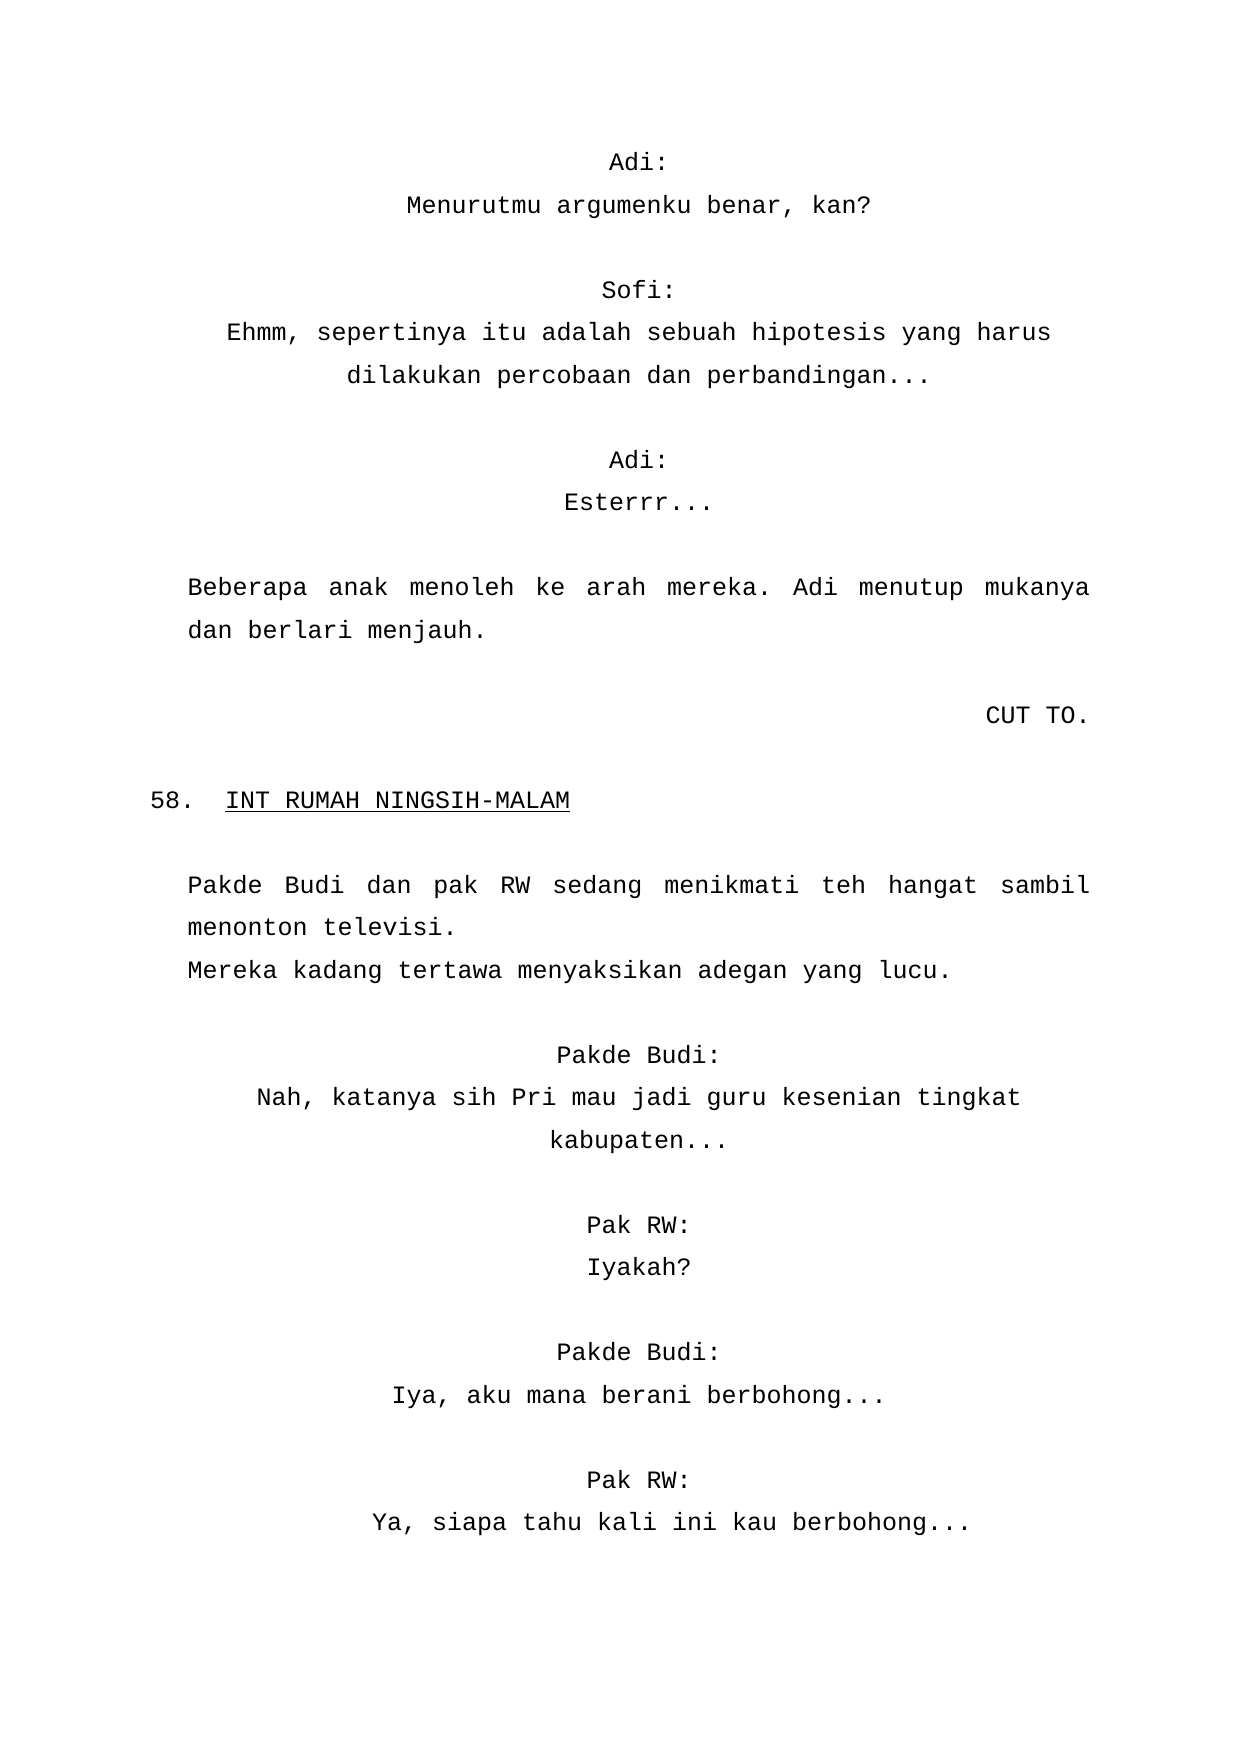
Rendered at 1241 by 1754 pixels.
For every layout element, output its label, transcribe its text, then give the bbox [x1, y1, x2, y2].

list Pakde Budi: [187, 1042, 1090, 1071]
list Pakde Budi dan pak RW sedang menikmati teh hangat sambil menonton televisi. [187, 872, 1090, 943]
list Adi: [187, 150, 1090, 178]
list Menurutmu argumenku benar, kan? [187, 192, 1090, 221]
list Beberapa anak menoleh ke arah mereka. Adi menutup mukanya dan berlari menjauh. [187, 575, 1090, 646]
list Adi: [187, 447, 1090, 476]
list Pak RW: [187, 1467, 1090, 1496]
list Nah, katanya sih Pri mau jadi guru kesenian tingkat kabupaten... [187, 1085, 1090, 1156]
list CUT TO. [187, 702, 1090, 731]
list Ya, siapa tahu kali ini kau berbohong... [283, 1510, 1061, 1538]
list Ehmm, sepertinya itu adalah sebuah hipotesis yang harus dilakukan percobaan dan perbandingan... [187, 320, 1090, 391]
list Iyakah? [187, 1255, 1090, 1283]
list Esterrr... [187, 490, 1090, 518]
list Sofi: [187, 277, 1090, 306]
list Iya, aku mana berani berbohong... [187, 1382, 1090, 1411]
list Pakde Budi: [187, 1340, 1090, 1368]
list INT RUMAH NINGSIH-MALAM [150, 787, 1090, 816]
list Pak RW: [187, 1212, 1090, 1241]
list Mereka kadang tertawa menyaksikan adegan yang lucu. [187, 957, 1090, 986]
